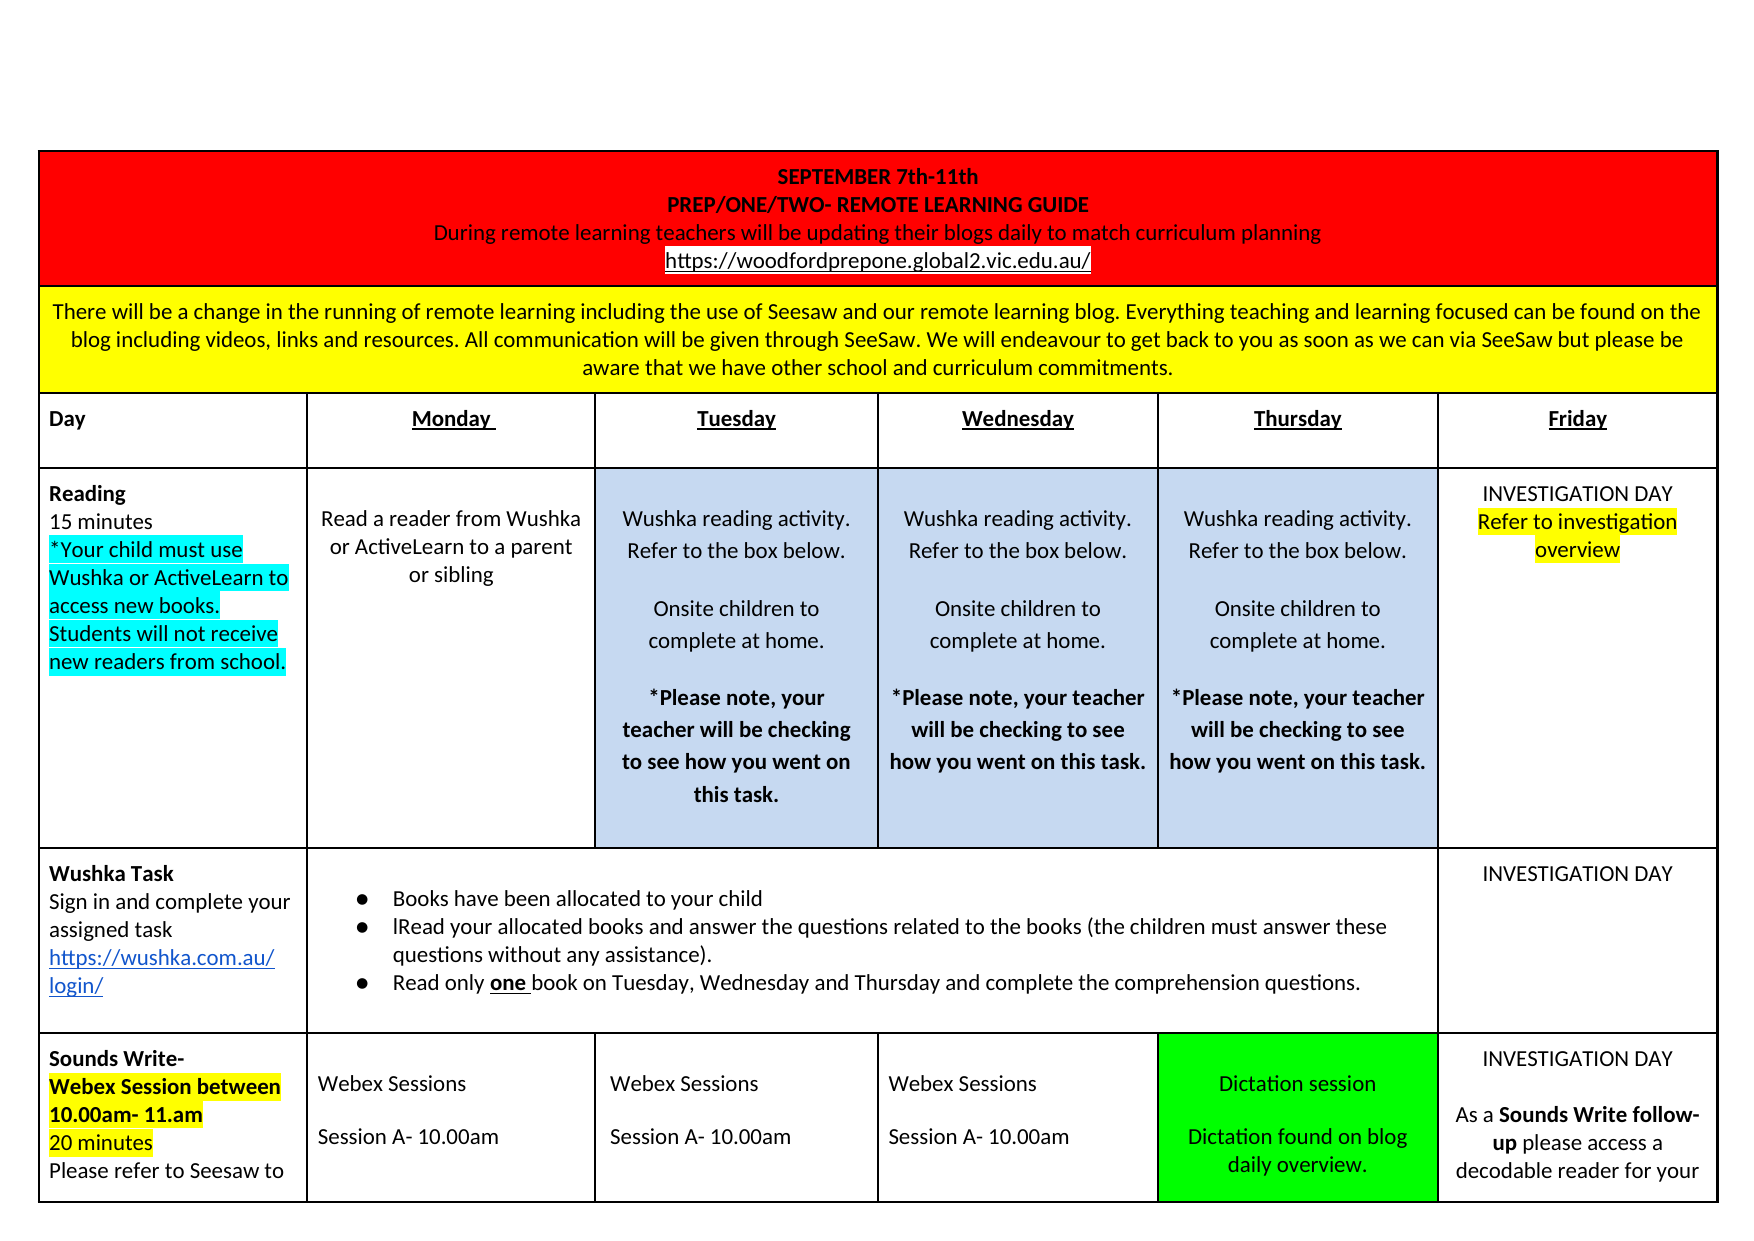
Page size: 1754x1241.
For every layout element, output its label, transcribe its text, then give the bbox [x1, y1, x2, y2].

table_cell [596, 1034, 877, 1201]
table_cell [1159, 1034, 1437, 1201]
table_cell Wushka reading activity. Refer to the box below. Onsite children to complete at home. *Please note, your teacher will be checking to see how you went on this task. [596, 469, 877, 847]
table_cell There will be a change in the running of remote learning including the use of Seesaw and our remote learning blog. Everything teaching and learning focused can be found on the blog including videos, links and resources. All communication will be given through SeeSaw. We will endeavour to get back to you as soon as we can via SeeSaw but please be aware that we have other school and curriculum commitments. [40, 287, 1716, 392]
table_cell Reading 15 minutes *Your child must use Wushka or ActiveLearn to access new books. Students will not receive new readers from school. [40, 469, 306, 847]
table_cell Thursday [1159, 394, 1437, 467]
table_cell Books have been allocated to your child lRead your allocated books and answer the questions related to the books (the children must answer these questions without any assistance). Read only one book on Tuesday, Wednesday and Thursday and complete the comprehension questions. [308, 849, 1437, 1032]
table_cell INVESTIGATION DAY [1439, 849, 1716, 1032]
table_cell INVESTIGATION DAY Refer to investigation overview [1439, 469, 1716, 847]
table_cell Wushka Task Sign in and complete your assigned task https://wushka.com.au/login/ [40, 849, 306, 1032]
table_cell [40, 1034, 306, 1201]
table_header SEPTEMBER 7th-11th PREP/ONE/TWO- REMOTE LEARNING GUIDE During remote learning teachers will be updating their blogs daily to match curriculum planning https://woodfordprepone.global2.vic.edu.au/ [40, 152, 1716, 285]
table_cell Monday [308, 394, 594, 467]
table_cell Friday [1439, 394, 1716, 467]
table_cell Tuesday [596, 394, 877, 467]
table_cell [1439, 1034, 1716, 1201]
table_cell Wushka reading activity. Refer to the box below. Onsite children to complete at home. *Please note, your teacher will be checking to see how you went on this task. [1159, 469, 1437, 847]
table_cell Wushka reading activity. Refer to the box below. Onsite children to complete at home. *Please note, your teacher will be checking to see how you went on this task. [879, 469, 1157, 847]
table_cell Read a reader from Wushka or ActiveLearn to a parent or sibling [308, 469, 594, 847]
table_cell Day [40, 394, 306, 467]
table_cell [879, 1034, 1157, 1201]
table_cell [308, 1034, 594, 1201]
table_cell Wednesday [879, 394, 1157, 467]
